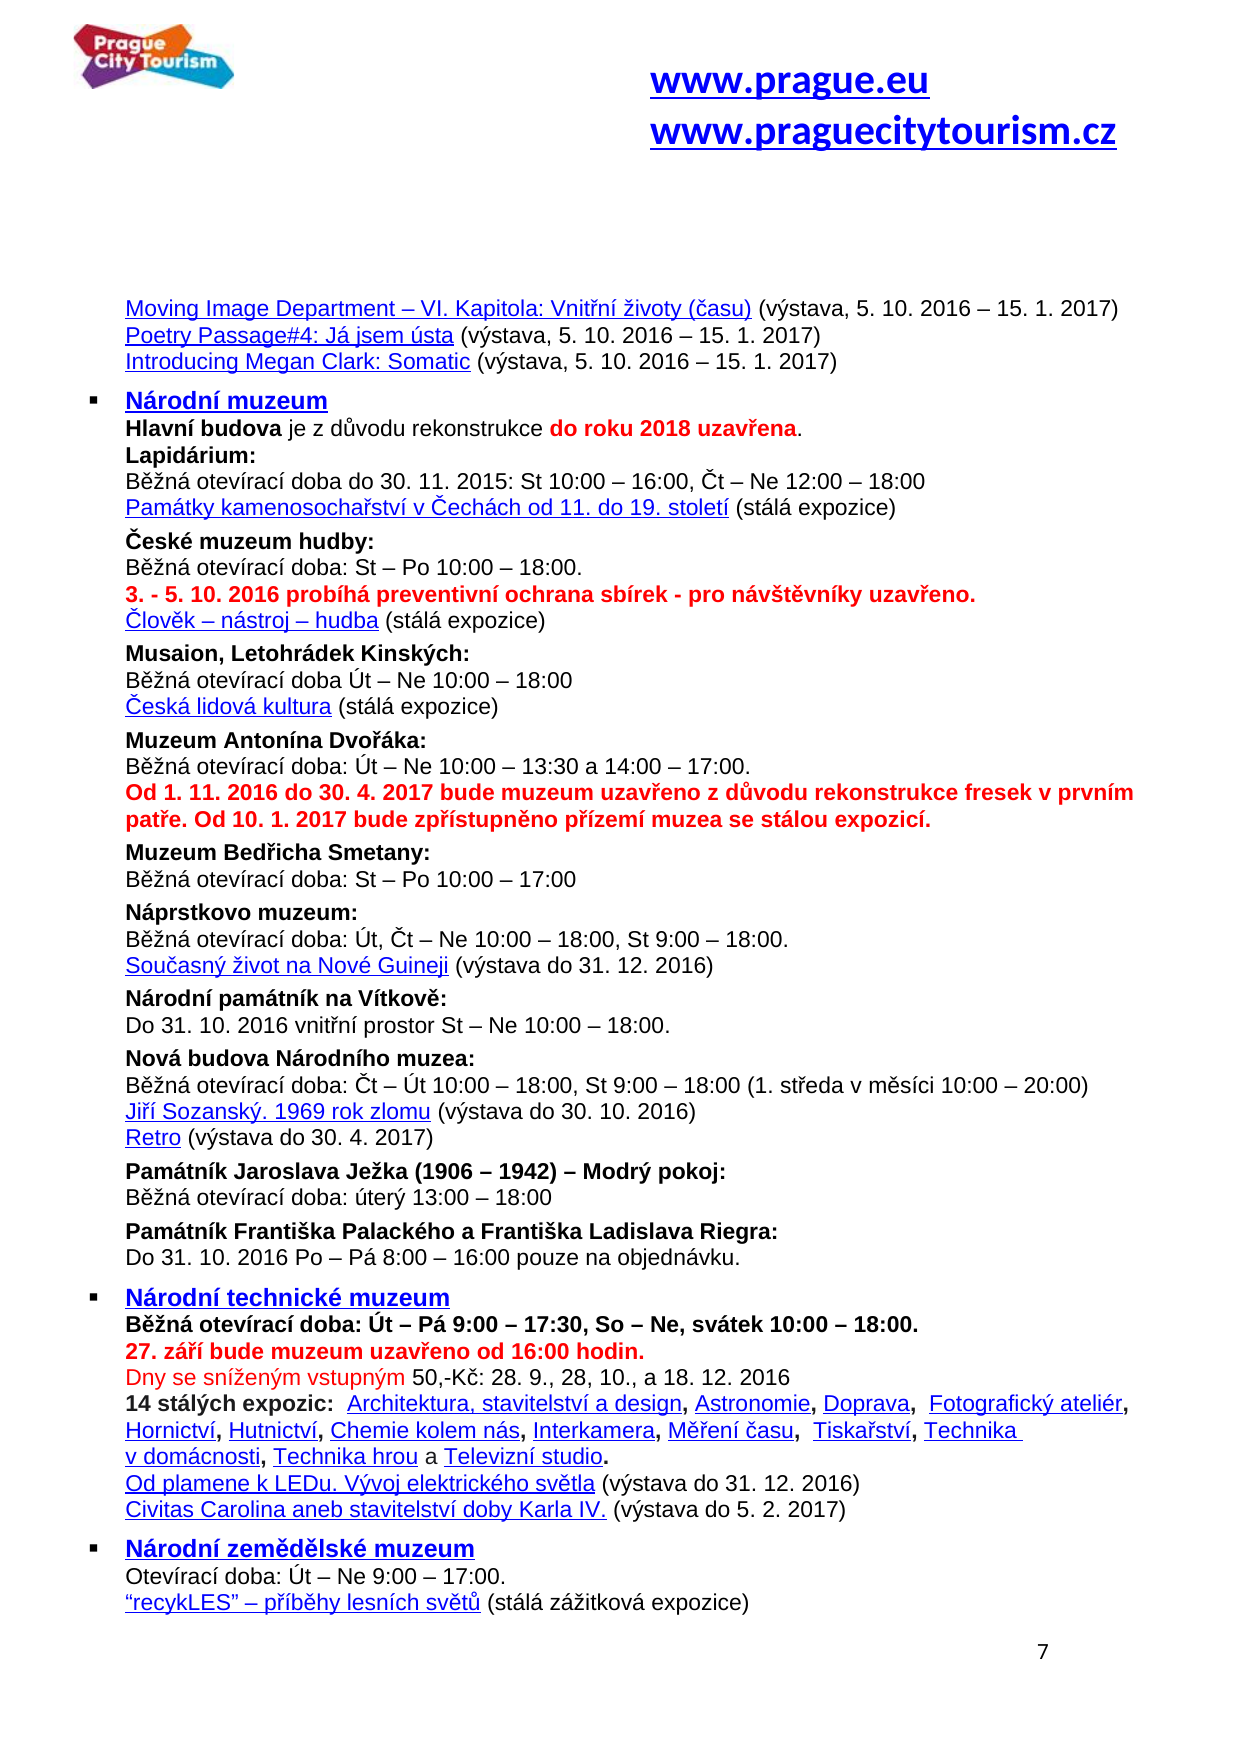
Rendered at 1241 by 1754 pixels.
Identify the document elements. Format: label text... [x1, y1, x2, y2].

text Běžná otevírací doba: Út – Ne 10:00 – 13:30 a 14:00 – 17:00. [125, 753, 1137, 779]
text Běžná otevírací doba: úterý 13:00 – 18:00 [125, 1184, 1137, 1211]
text Památky kamenosochařství v Čechách od 11. do 19. století (stálá expozice) [125, 494, 1137, 521]
picture [73, 24, 235, 89]
text Jiří Sozanský. 1969 rok zlomu (výstava do 30. 10. 2016) [125, 1098, 1181, 1124]
text Česká lidová kultura (stálá expozice) [125, 693, 1137, 719]
text Běžná otevírací doba: Út – Pá 9:00 – 17:30, So – Ne, svátek 10:00 – 18:00. [125, 1311, 1137, 1338]
text Běžná otevírací doba: Čt – Út 10:00 – 18:00, St 9:00 – 18:00 (1. středa v měsíci 10:00 – 20:00) [125, 1072, 1137, 1098]
text Poetry Passage#4: Já jsem ústa (výstava, 5. 10. 2016 – 15. 1. 2017) [125, 322, 1137, 348]
text 27. září bude muzeum uzavřeno od 16:00 hodin. [125, 1338, 1137, 1364]
text Introducing Megan Clark: Somatic (výstava, 5. 10. 2016 – 15. 1. 2017) [125, 348, 1137, 374]
text Musaion, Letohrádek Kinských: [125, 640, 1137, 667]
text Památník Jaroslava Ježka (1906 – 1942) – Modrý pokoj: [125, 1158, 1137, 1184]
text Muzeum Antonína Dvořáka: [125, 727, 1137, 753]
text Běžná otevírací doba: Út, Čt – Ne 10:00 – 18:00, St 9:00 – 18:00. [125, 926, 1137, 952]
list Národní technické muzeum [88, 1282, 1137, 1311]
text Člověk – nástroj – hudba (stálá expozice) [125, 607, 1137, 633]
text Běžná otevírací doba do 30. 11. 2015: St 10:00 – 16:00, Čt – Ne 12:00 – 18:00 [125, 468, 1137, 494]
text České muzeum hudby: [125, 528, 1137, 554]
text Běžná otevírací doba Út – Ne 10:00 – 18:00 [125, 667, 1137, 693]
text Současný život na Nové Guineji (výstava do 31. 12. 2016) [125, 952, 1137, 978]
text Retro (výstava do 30. 4. 2017) [125, 1124, 1181, 1151]
text Civitas Carolina aneb stavitelství doby Karla IV. (výstava do 5. 2. 2017) [125, 1496, 1137, 1522]
text Nová budova Národního muzea: [125, 1045, 1137, 1072]
list Národní muzeum [88, 386, 1137, 415]
text “recykLES” – příběhy lesních světů (stálá zážitková expozice) [125, 1589, 1137, 1616]
text 14 stálých expozic: Architektura, stavitelství a design, Astronomie, Doprava, Fotografický ateliér, Hornictví, Hutnictví, Chemie kolem nás, Interkamera, Měření času, Tiskařství, Technika v domácnosti, Technika hrou a Televizní studio. [125, 1390, 1137, 1469]
text Běžná otevírací doba: St – Po 10:00 – 17:00 [125, 866, 1137, 892]
text Moving Image Department – VI. Kapitola: Vnitřní životy (času) (výstava, 5. 10. 2016 – 15. 1. 2017) [125, 295, 1137, 322]
text 3. - 5. 10. 2016 probíhá preventivní ochrana sbírek - pro návštěvníky uzavřeno. [125, 581, 1137, 607]
text Od 1. 11. 2016 do 30. 4. 2017 bude muzeum uzavřeno z důvodu rekonstrukce fresek v prvním patře. Od 10. 1. 2017 bude zpřístupněno přízemí muzea se stálou expozicí. [125, 779, 1137, 832]
list Národní zemědělské muzeum [88, 1534, 1137, 1563]
text Dny se sníženým vstupným 50,-Kč: 28. 9., 28, 10., a 18. 12. 2016 [125, 1364, 1137, 1390]
text Do 31. 10. 2016 Po – Pá 8:00 – 16:00 pouze na objednávku. [125, 1244, 1137, 1271]
text Lapidárium: [125, 442, 1137, 468]
text Do 31. 10. 2016 vnitřní prostor St – Ne 10:00 – 18:00. [125, 1012, 1137, 1038]
text Národní památník na Vítkově: [125, 985, 1137, 1012]
text Od plamene k LEDu. Vývoj elektrického světla (výstava do 31. 12. 2016) [125, 1469, 1137, 1496]
text Běžná otevírací doba: St – Po 10:00 – 18:00. [125, 554, 1137, 581]
text Náprstkovo muzeum: [125, 899, 1137, 926]
text Hlavní budova je z důvodu rekonstrukce do roku 2018 uzavřena. [125, 415, 1137, 442]
text Muzeum Bedřicha Smetany: [125, 839, 1137, 866]
text Otevírací doba: Út – Ne 9:00 – 17:00. [125, 1563, 1137, 1589]
text Památník Františka Palackého a Františka Ladislava Riegra: [125, 1218, 1137, 1244]
